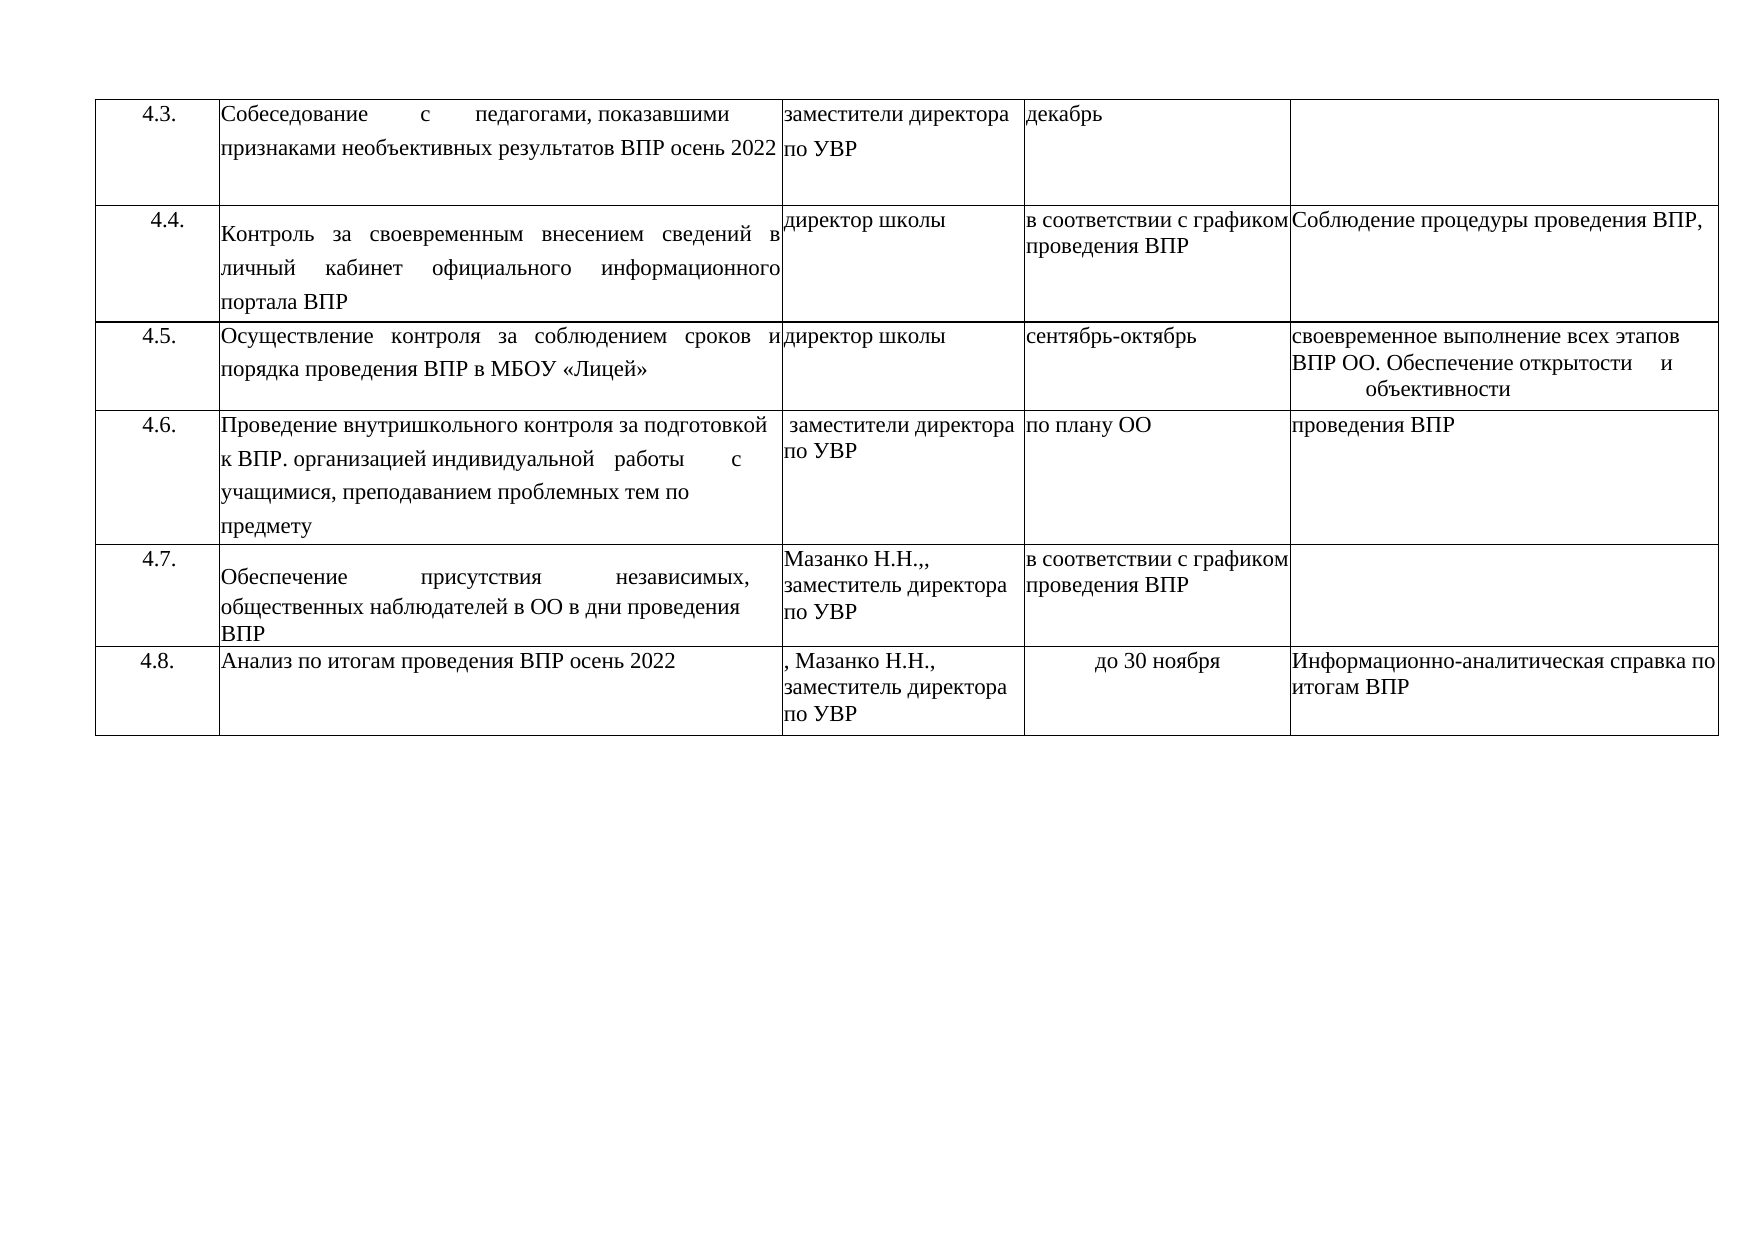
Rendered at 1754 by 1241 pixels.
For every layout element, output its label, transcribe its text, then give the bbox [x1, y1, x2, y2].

table_cell в соответствии с графиком проведения ВПР [1025, 545, 1290, 646]
table_cell Обеспечение присутствия независимых, общественных наблюдателей в ОО в дни проведения ВПР [220, 545, 782, 646]
table_cell [1291, 545, 1718, 646]
table_cell 4.8. [96, 647, 219, 735]
table_cell декабрь [1025, 100, 1290, 205]
table_cell , Мазанко Н.Н., заместитель директора по УВР [783, 647, 1024, 735]
table_cell своевременное выполнение всех этапов ВПР ОО. Обеспечение открытости и объективности [1291, 323, 1718, 410]
table_cell проведения ВПР [1291, 411, 1718, 544]
table_cell Контроль за своевременным внесением сведений в личный кабинет официального информационного портала ВПР [220, 206, 782, 321]
table_cell [1291, 100, 1718, 205]
table_cell по плану ОО [1025, 411, 1290, 544]
table_cell 4.5. [96, 323, 219, 410]
table_cell Собеседование с педагогами, показавшими признаками необъективных результатов ВПР осень 2022 [220, 100, 782, 205]
table_cell до 30 ноября [1025, 647, 1290, 735]
table_cell 4.4. [96, 206, 219, 321]
table_cell Проведение внутришкольного контроля за подготовкой к ВПР. организацией индивидуальной работы с учащимися, преподаванием проблемных тем по предмету [220, 411, 782, 544]
table_cell заместители директора по УВР [783, 411, 1024, 544]
table_cell директор школы [783, 323, 1024, 410]
table_cell директор школы [783, 206, 1024, 321]
table_cell сентябрь-октябрь [1025, 323, 1290, 410]
table_cell 4.7. [96, 545, 219, 646]
table_cell 4.6. [96, 411, 219, 544]
table_cell заместители директора по УВР [783, 100, 1024, 205]
table_cell Соблюдение процедуры проведения ВПР, [1291, 206, 1718, 321]
table_cell Информационно-аналитическая справка по итогам ВПР [1291, 647, 1718, 735]
table_cell Анализ по итогам проведения ВПР осень 2022 [220, 647, 782, 735]
table_cell Мазанко Н.Н.,, заместитель директора по УВР [783, 545, 1024, 646]
table_cell в соответствии с графиком проведения ВПР [1025, 206, 1290, 321]
table_cell Осуществление контроля за соблюдением сроков и порядка проведения ВПР в МБОУ «Лицей» [220, 323, 782, 410]
table_cell 4.3. [96, 100, 219, 205]
